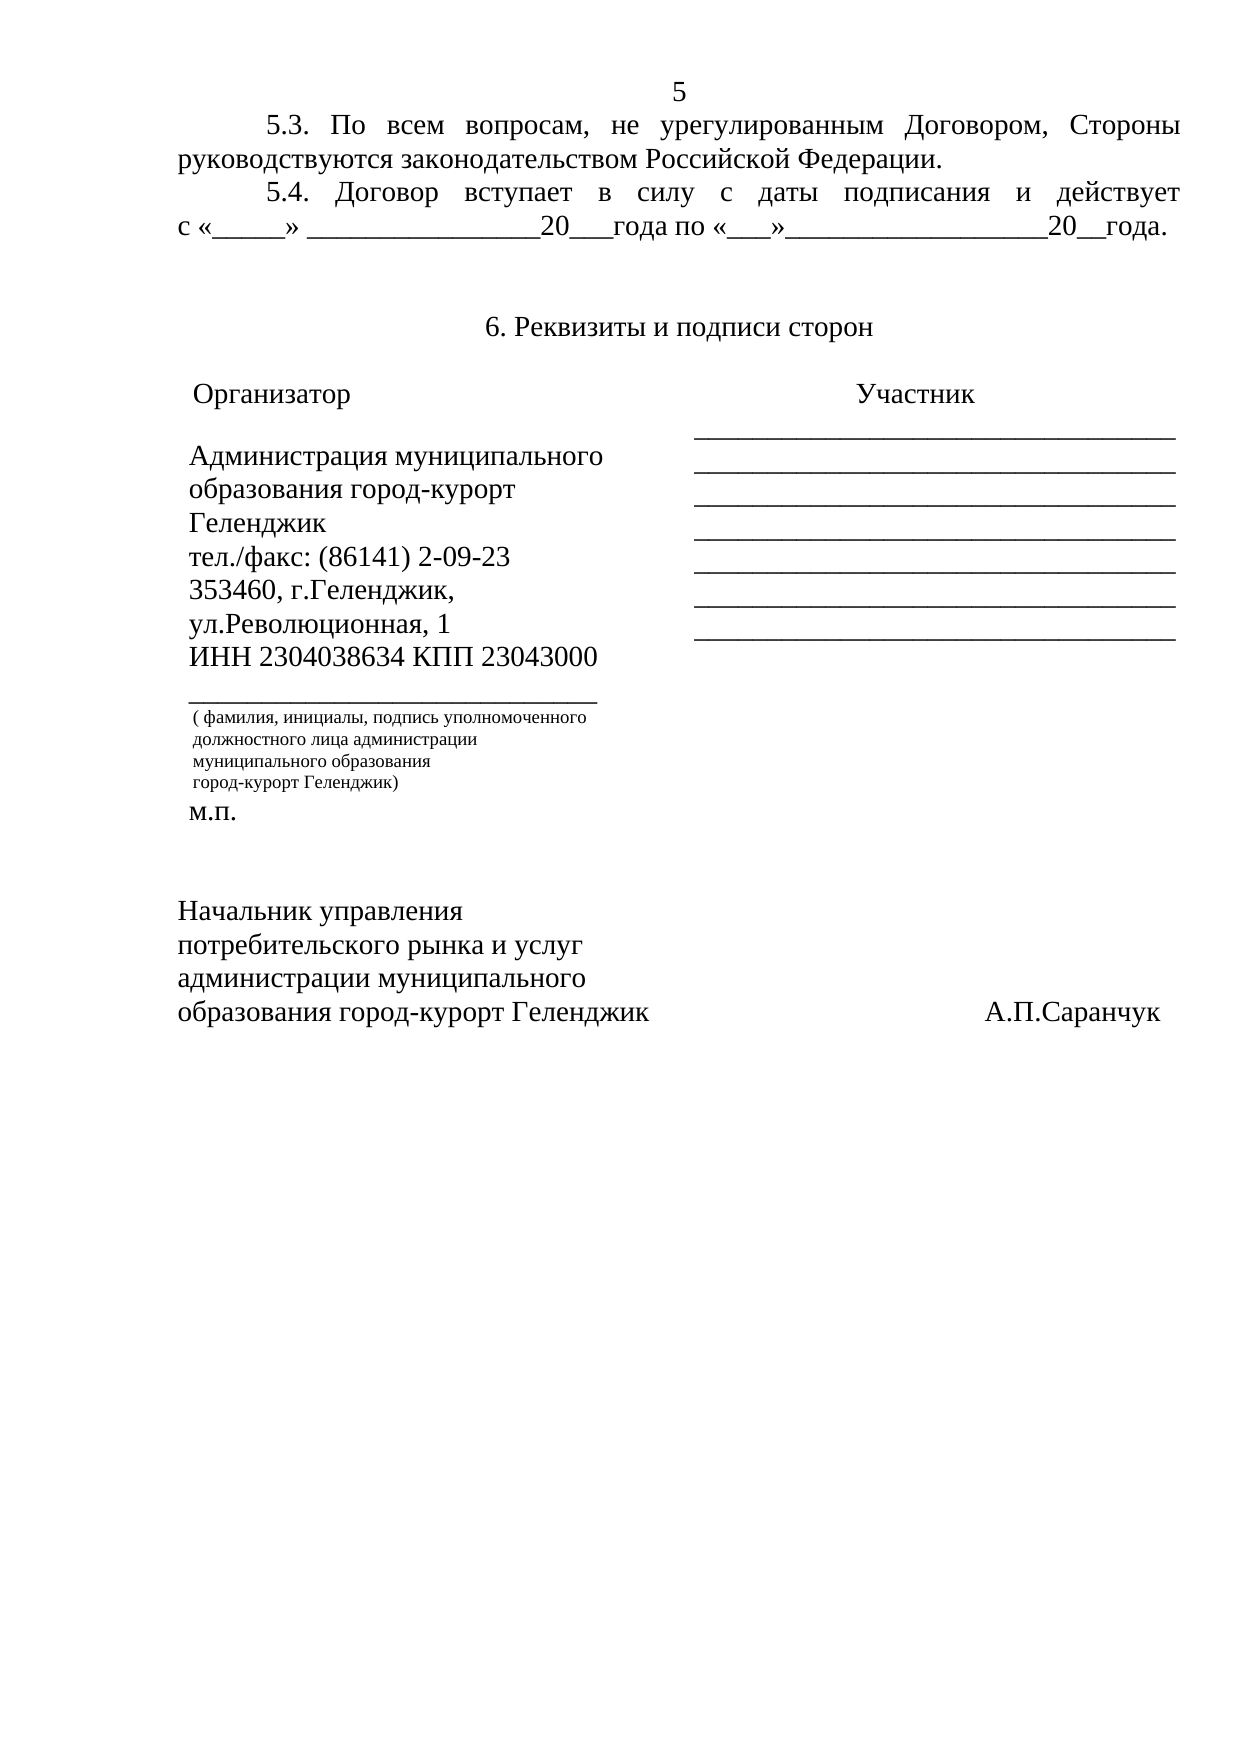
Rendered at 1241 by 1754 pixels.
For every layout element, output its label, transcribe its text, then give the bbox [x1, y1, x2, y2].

text 5.4. Договор вступает в силу с даты подписания и действует с «_____» ________________20___года по «___»__________________20__года. [177, 174, 1181, 242]
text потребительского рынка и услуг [177, 927, 1181, 960]
table_header Организатор Администрация муниципального образования город-курорт Геленджик тел./факс: (86141) 2-09-23 353460, г.Геленджик, ул.Революционная, 1 ИНН 2304038634 КПП 23043000 ____________________________ ( фамилия, инициалы, подпись уполномоченного должностного лица администрации муниципального образования город-курорт Геленджик) м.п. [181, 376, 644, 893]
text 6. Реквизиты и подписи сторон [177, 309, 1181, 342]
text 5.3. По всем вопросам, не урегулированным Договором, Стороны руководствуются законодательством Российской Федерации. [177, 107, 1181, 174]
text образования город-курорт Геленджик А.П.Саранчук [177, 994, 1181, 1027]
text Начальник управления [177, 893, 1181, 927]
table_header Участник _________________________________ _________________________________ _________________________________ _________________________________ _________________________________ _________________________________ _________________________________ [644, 376, 1187, 893]
text администрации муниципального [177, 960, 1181, 994]
